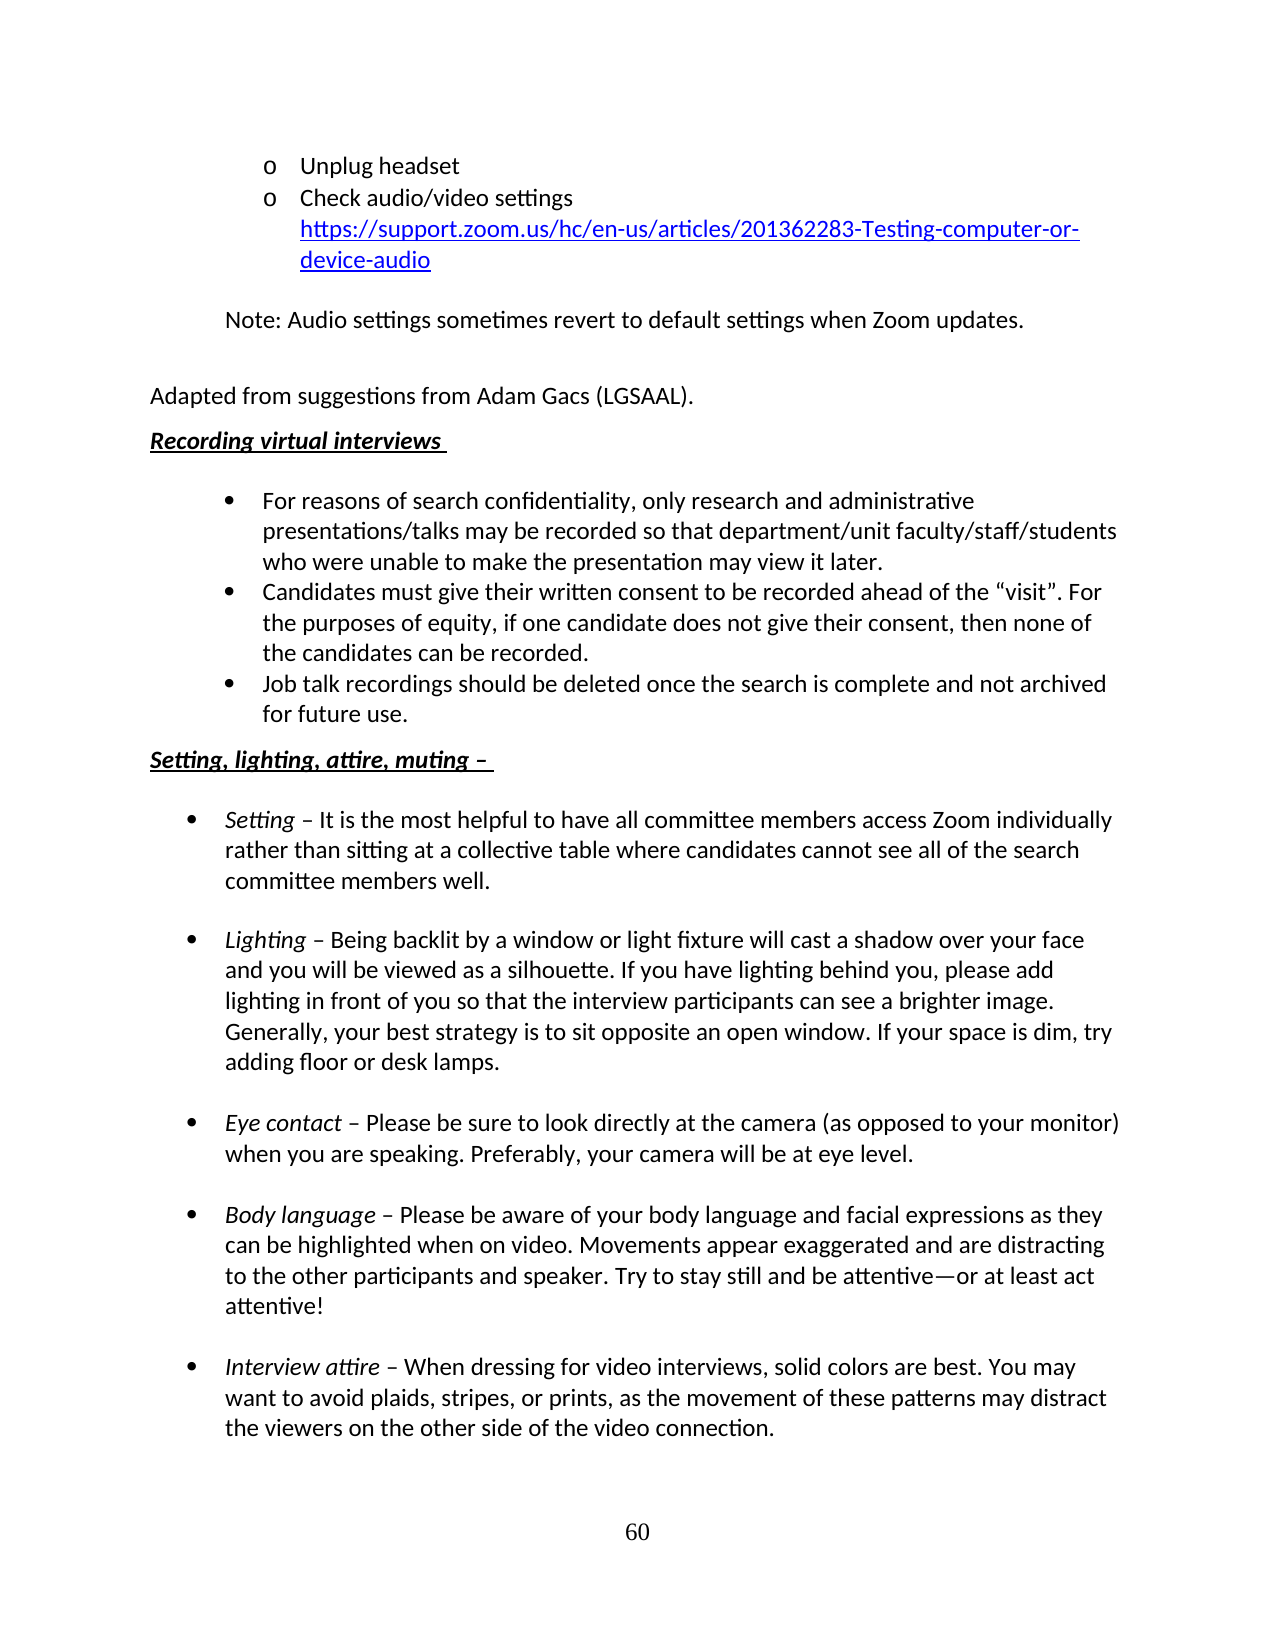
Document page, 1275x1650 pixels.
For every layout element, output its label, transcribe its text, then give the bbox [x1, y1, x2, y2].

list Check audio/video settings https://support.zoom.us/hc/en-us/articles/201362283-Testing-computer-or-device-audio [262, 182, 1125, 274]
list Body language – Please be aware of your body language and facial expressions as they can be highlighted when on video. Movements appear exaggerated and are distracting to the other participants and speaker. Try to stay still and be attentive—or at least act attentive! [187, 1199, 1125, 1351]
text Adapted from suggestions from Adam Gacs (LGSAAL). [150, 349, 1125, 410]
text Setting, lighting, attire, muting – [150, 744, 1125, 775]
text Note: Audio settings sometimes revert to default settings when Zoom updates. [225, 304, 1125, 334]
text Recording virtual interviews [150, 425, 1125, 456]
list For reasons of search confidentiality, only research and administrative presentations/talks may be recorded so that department/unit faculty/staff/students who were unable to make the presentation may view it later. [225, 485, 1125, 577]
list Interview attire – When dressing for video interviews, solid colors are best. You may want to avoid plaids, stripes, or prints, as the movement of these patterns may distract the viewers on the other side of the video connection. [187, 1351, 1125, 1443]
list Candidates must give their written consent to be recorded ahead of the “visit”. For the purposes of equity, if one candidate does not give their consent, then none of the candidates can be recorded. [225, 577, 1125, 668]
list Job talk recordings should be deleted once the search is complete and not archived for future use. [225, 668, 1125, 729]
list Unplug headset [262, 150, 1125, 182]
list Setting – It is the most helpful to have all committee members access Zoom individually rather than sitting at a collective table where candidates cannot see all of the search committee members well. [187, 804, 1125, 924]
list Eye contact – Please be sure to look directly at the camera (as opposed to your monitor) when you are speaking. Preferably, your camera will be at eye level. [187, 1107, 1125, 1199]
list Lighting – Being backlit by a window or light fixture will cast a shadow over your face and you will be viewed as a silhouette. If you have lighting behind you, please add lighting in front of you so that the interview participants can see a brighter image. Generally, your best strategy is to sit opposite an open window. If your space is dim, try adding floor or desk lamps. [187, 924, 1125, 1107]
